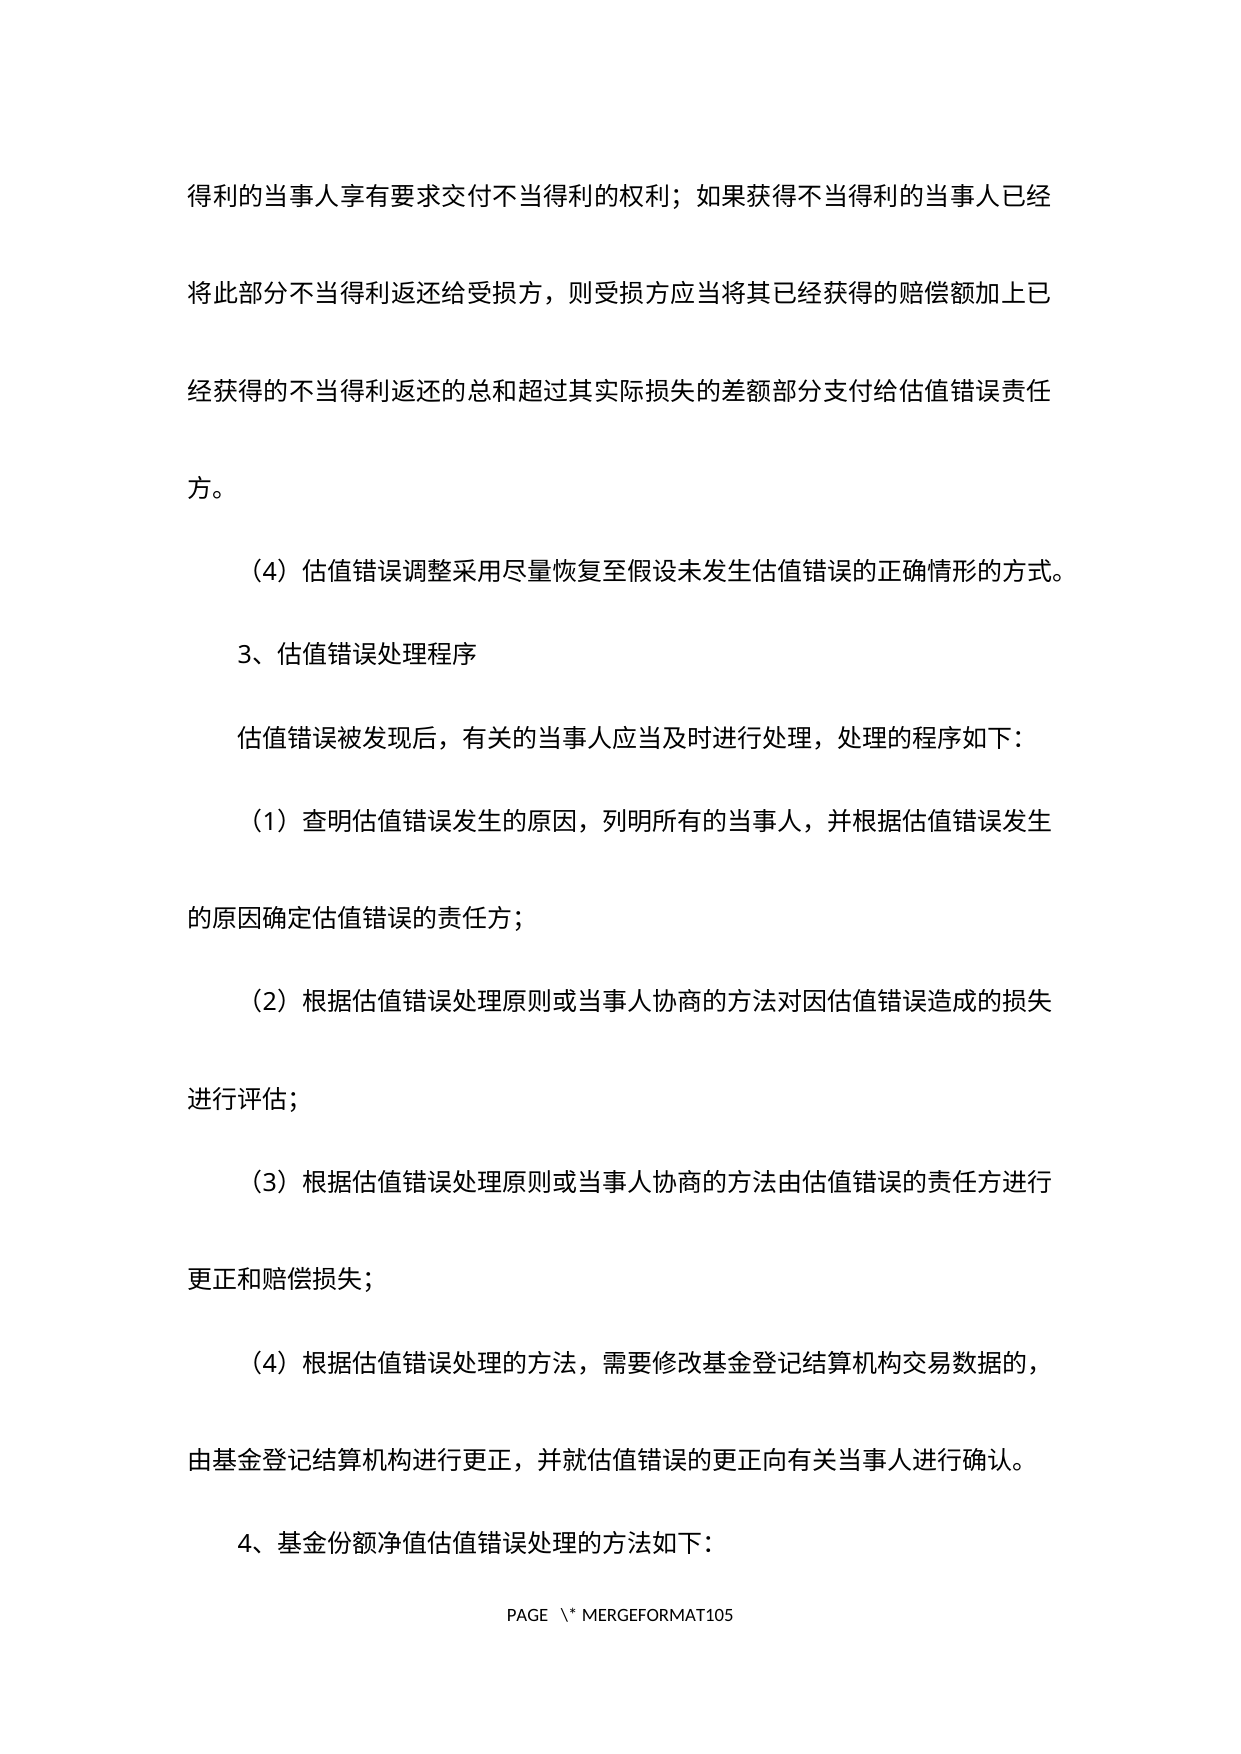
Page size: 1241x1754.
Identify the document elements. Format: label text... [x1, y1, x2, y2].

text （2）根据估值错误处理原则或当事人协商的方法对因估值错误造成的损失进行评估； [187, 967, 1053, 1130]
text （1）查明估值错误发生的原因，列明所有的当事人，并根据估值错误发生的原因确定估值错误的责任方； [187, 787, 1053, 949]
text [187, 162, 1053, 519]
text （4）根据估值错误处理的方法，需要修改基金登记结算机构交易数据的，由基金登记结算机构进行更正，并就估值错误的更正向有关当事人进行确认。 [187, 1329, 1053, 1491]
text （3）根据估值错误处理原则或当事人协商的方法由估值错误的责任方进行更正和赔偿损失； [187, 1148, 1053, 1311]
text 4、基金份额净值估值错误处理的方法如下： [187, 1509, 1053, 1574]
text 估值错误被发现后，有关的当事人应当及时进行处理，处理的程序如下： [187, 704, 1053, 769]
text （4）估值错误调整采用尽量恢复至假设未发生估值错误的正确情形的方式。 [187, 537, 1053, 602]
text 3、估值错误处理程序 [187, 621, 1053, 686]
